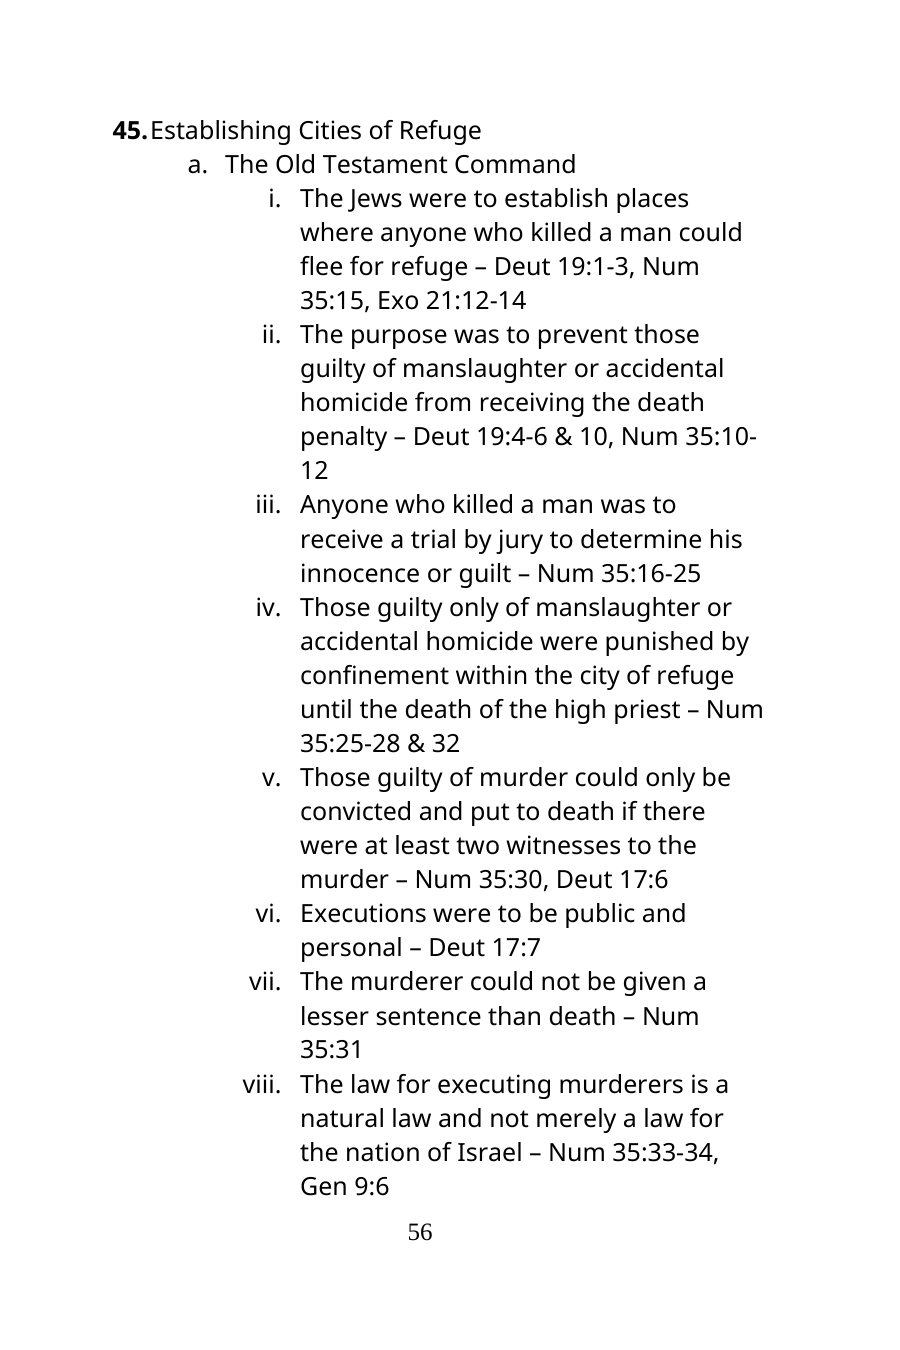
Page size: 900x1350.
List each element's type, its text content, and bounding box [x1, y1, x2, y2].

list Anyone who killed a man was to receive a trial by jury to determine his innocence or guilt – Num 35:16-25 [281, 487, 765, 589]
list The Old Testament Command [187, 147, 765, 181]
list The purpose was to prevent those guilty of manslaughter or accidental homicide from receiving the death penalty – Deut 19:4-6 & 10, Num 35:10-12 [281, 317, 765, 487]
list Establishing Cities of Refuge [112, 112, 765, 147]
list The murderer could not be given a lesser sentence than death – Num 35:31 [281, 964, 765, 1066]
list Executions were to be public and personal – Deut 17:7 [281, 896, 765, 964]
list The Jews were to establish places where anyone who killed a man could flee for refuge – Deut 19:1-3, Num 35:15, Exo 21:12-14 [281, 181, 765, 317]
list Those guilty of murder could only be convicted and put to death if there were at least two witnesses to the murder – Num 35:30, Deut 17:6 [281, 760, 765, 896]
list Those guilty only of manslaughter or accidental homicide were punished by confinement within the city of refuge until the death of the high priest – Num 35:25-28 & 32 [281, 589, 765, 760]
list The law for executing murderers is a natural law and not merely a law for the nation of Israel – Num 35:33-34, Gen 9:6 [281, 1066, 765, 1202]
